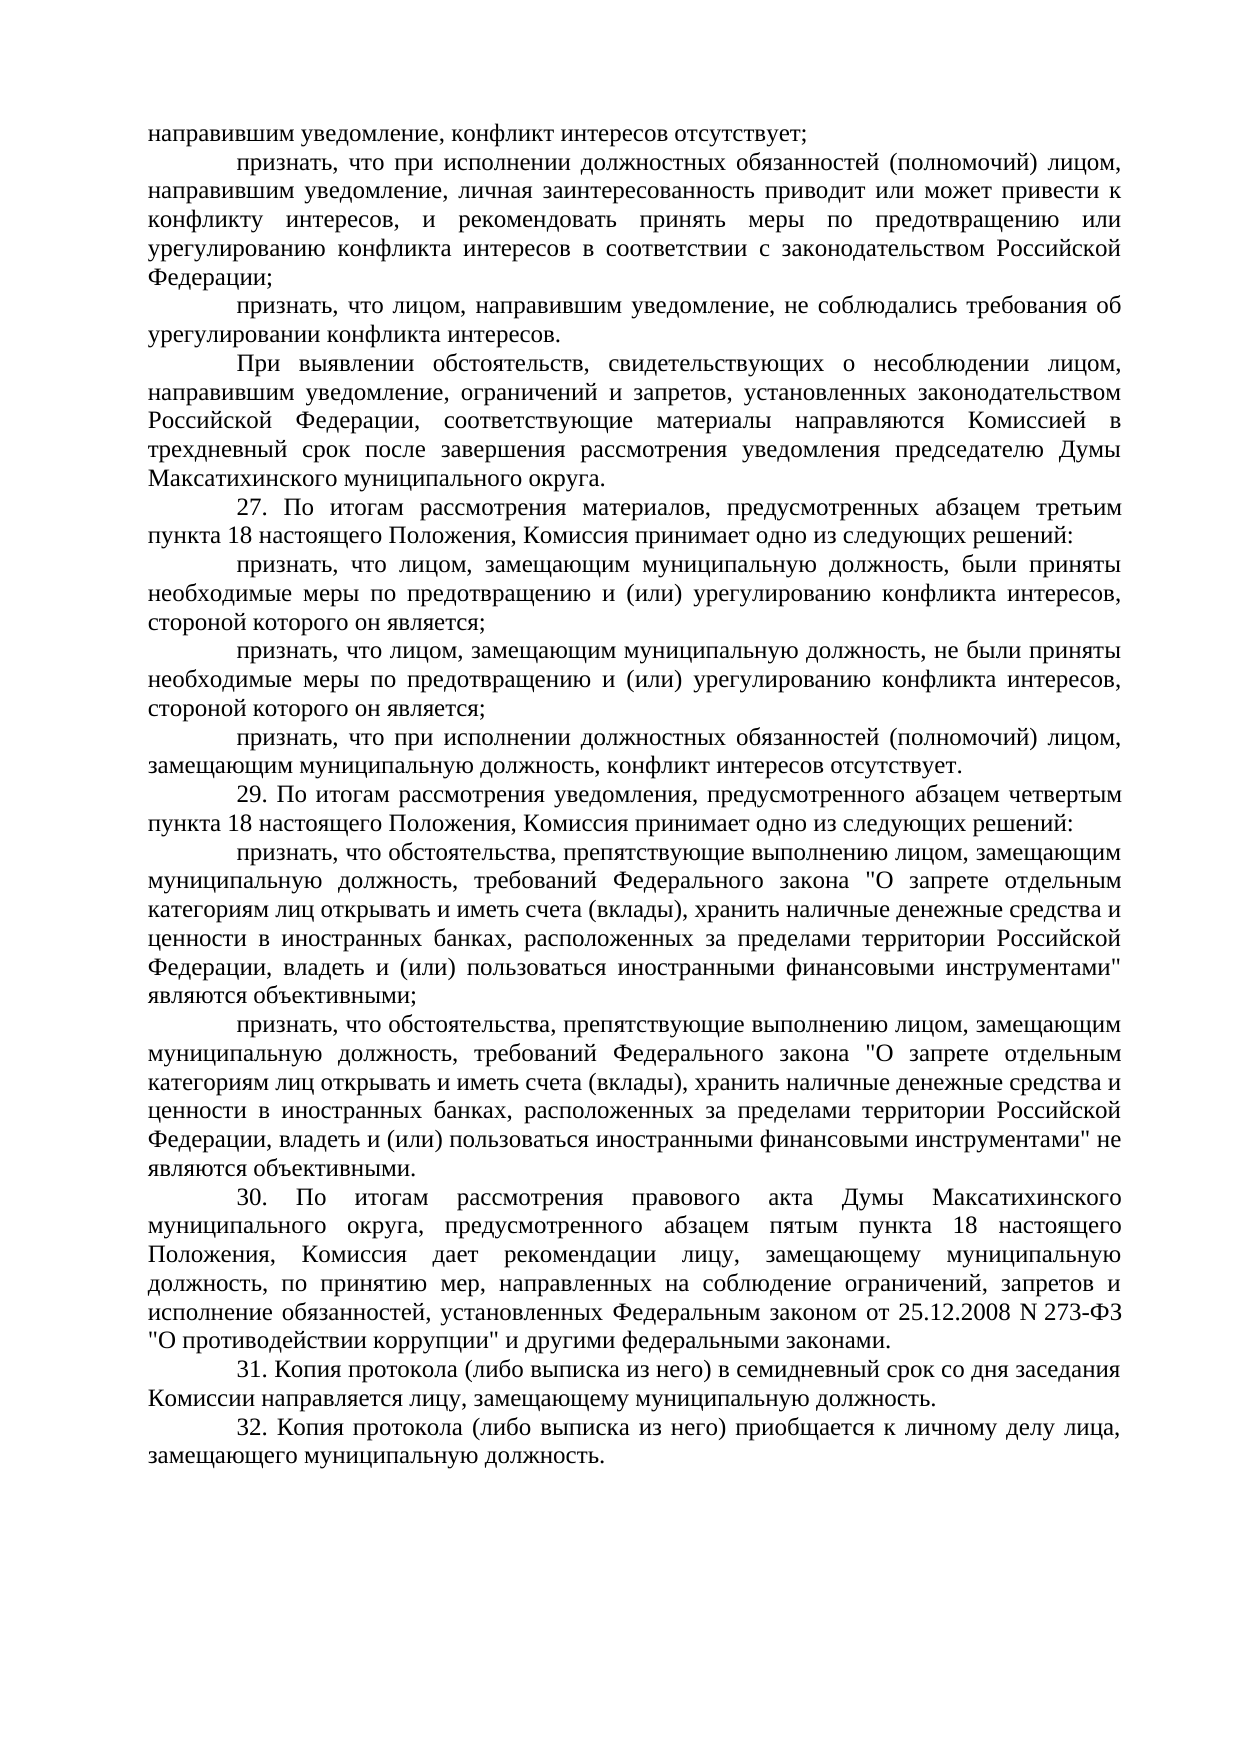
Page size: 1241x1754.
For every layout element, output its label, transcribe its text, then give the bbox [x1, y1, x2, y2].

text 32. Копия протокола (либо выписка из него) приобщается к личному делу лица, замещающего муниципальную должность. [148, 1412, 1122, 1469]
text признать, что лицом, замещающим муниципальную должность, не были приняты необходимые меры по предотвращению и (или) урегулированию конфликта интересов, стороной которого он является; [148, 636, 1122, 722]
text 29. По итогам рассмотрения уведомления, предусмотренного абзацем четвертым пункта 18 настоящего Положения, Комиссия принимает одно из следующих решений: [148, 779, 1122, 837]
text При выявлении обстоятельств, свидетельствующих о несоблюдении лицом, направившим уведомление, ограничений и запретов, установленных законодательством Российской Федерации, соответствующие материалы направляются Комиссией в трехдневный срок после завершения рассмотрения уведомления председателю Думы Максатихинского муниципального округа. [148, 348, 1122, 492]
text признать, что лицом, направившим уведомление, не соблюдались требования об урегулировании конфликта интересов. [148, 291, 1122, 348]
text признать, что лицом, замещающим муниципальную должность, были приняты необходимые меры по предотвращению и (или) урегулированию конфликта интересов, стороной которого он является; [148, 549, 1122, 636]
text признать, что обстоятельства, препятствующие выполнению лицом, замещающим муниципальную должность, требований Федерального закона "О запрете отдельным категориям лиц открывать и иметь счета (вклады), хранить наличные денежные средства и ценности в иностранных банках, расположенных за пределами территории Российской Федерации, владеть и (или) пользоваться иностранными финансовыми инструментами" являются объективными; [148, 837, 1122, 1009]
text 31. Копия протокола (либо выписка из него) в семидневный срок со дня заседания Комиссии направляется лицу, замещающему муниципальную должность. [148, 1354, 1122, 1412]
text 30. По итогам рассмотрения правового акта Думы Максатихинского муниципального округа, предусмотренного абзацем пятым пункта 18 настоящего Положения, Комиссия дает рекомендации лицу, замещающему муниципальную должность, по принятию мер, направленных на соблюдение ограничений, запретов и исполнение обязанностей, установленных Федеральным законом от 25.12.2008 N 273-ФЗ "О противодействии коррупции" и другими федеральными законами. [148, 1182, 1122, 1354]
text признать, что обстоятельства, препятствующие выполнению лицом, замещающим муниципальную должность, требований Федерального закона "О запрете отдельным категориям лиц открывать и иметь счета (вклады), хранить наличные денежные средства и ценности в иностранных банках, расположенных за пределами территории Российской Федерации, владеть и (или) пользоваться иностранными финансовыми инструментами" не являются объективными. [148, 1009, 1122, 1182]
text признать, что при исполнении должностных обязанностей (полномочий) лицом, направившим уведомление, личная заинтересованность приводит или может привести к конфликту интересов, и рекомендовать принять меры по предотвращению или урегулированию конфликта интересов в соответствии с законодательством Российской Федерации; [148, 147, 1122, 291]
text 27. По итогам рассмотрения материалов, предусмотренных абзацем третьим пункта 18 настоящего Положения, Комиссия принимает одно из следующих решений: [148, 492, 1122, 549]
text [148, 118, 1122, 147]
text признать, что при исполнении должностных обязанностей (полномочий) лицом, замещающим муниципальную должность, конфликт интересов отсутствует. [148, 722, 1122, 779]
